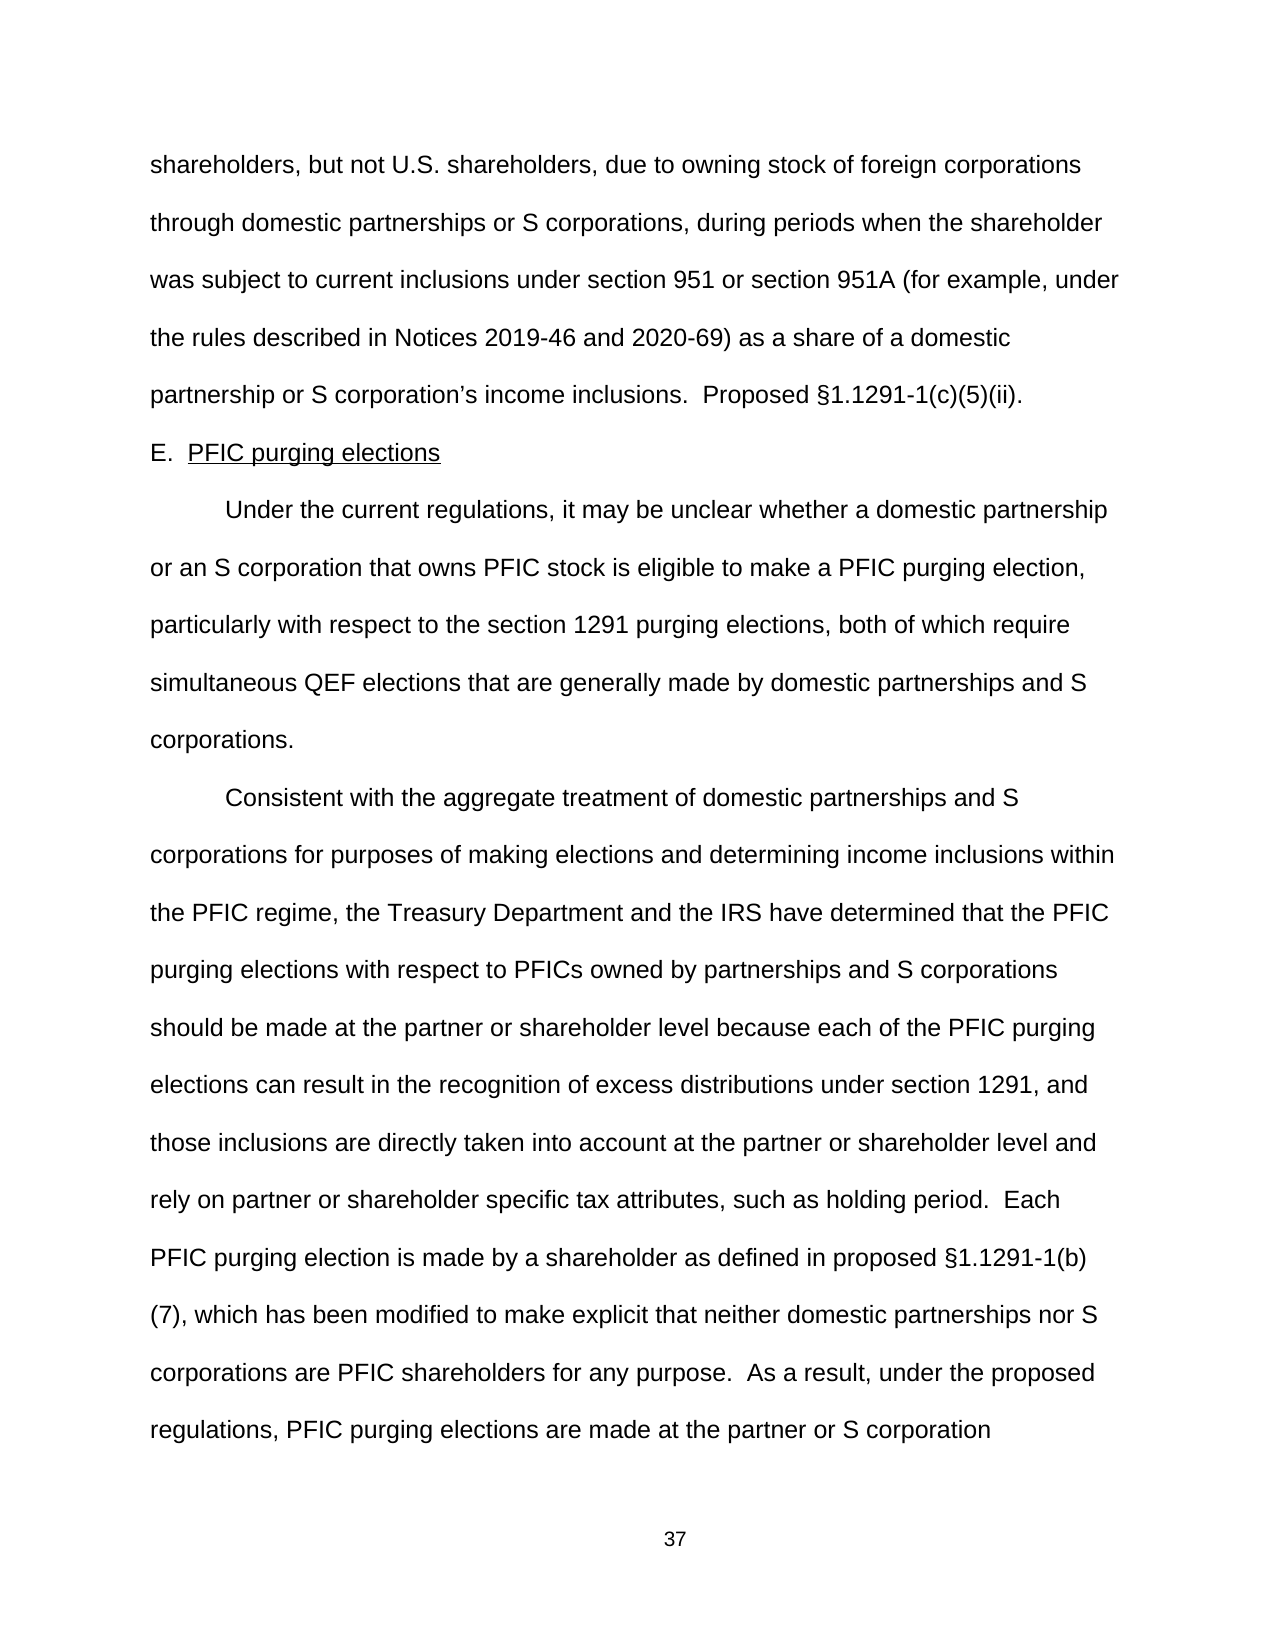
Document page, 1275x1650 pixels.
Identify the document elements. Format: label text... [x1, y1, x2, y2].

text Under the current regulations, it may be unclear whether a domestic partnership or an S corporation that owns PFIC stock is eligible to make a PFIC purging election, particularly with respect to the section 1291 purging elections, both of which require simultaneous QEF elections that are generally made by domestic partnerships and S corporations. [150, 495, 1125, 754]
subtitle E. PFIC purging elections [150, 437, 1125, 466]
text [150, 150, 1125, 409]
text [150, 782, 1125, 1444]
